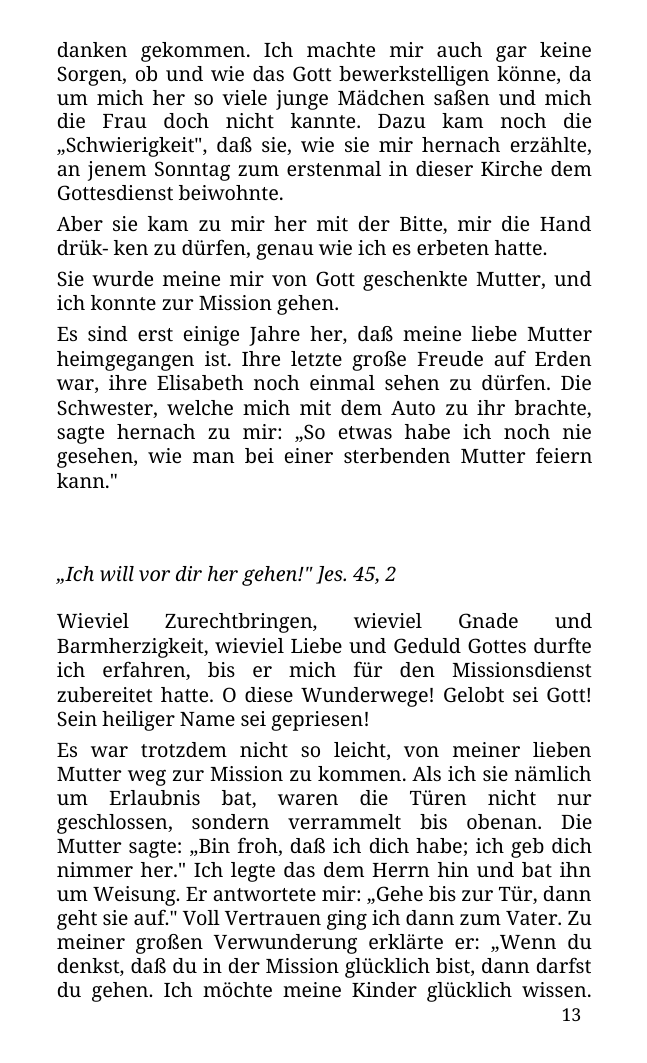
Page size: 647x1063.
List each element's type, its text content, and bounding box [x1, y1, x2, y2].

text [57, 738, 592, 1002]
text Aber sie kam zu mir her mit der Bitte, mir die Hand drük- ken zu dürfen, genau wie ich es erbeten hatte. [57, 211, 592, 260]
text danken gekommen. Ich machte mir auch gar keine Sorgen, ob und wie das Gott bewerkstelligen könne, da um mich her so viele junge Mädchen saßen und mich die Frau doch nicht kannte. Dazu kam noch die „Schwierigkeit", daß sie, wie sie mir hernach erzählte, an jenem Sonntag zum erstenmal in dieser Kirche dem Gottesdienst beiwohnte. [57, 38, 592, 206]
text „Ich will vor dir her gehen!" ]es. 45, 2 [57, 566, 647, 586]
text Es sind erst einige Jahre her, daß meine liebe Mutter heimgegangen ist. Ihre letzte große Freude auf Erden war, ihre Elisabeth noch einmal sehen zu dürfen. Die Schwester, welche mich mit dem Auto zu ihr brachte, sagte hernach zu mir: „So etwas habe ich noch nie gesehen, wie man bei einer sterbenden Mutter feiern kann." [57, 322, 592, 493]
text Sie wurde meine mir von Gott geschenkte Mutter, und ich konnte zur Mission gehen. [57, 267, 592, 316]
text Wieviel Zurechtbringen, wieviel Gnade und Barmherzigkeit, wieviel Liebe und Geduld Gottes durfte ich erfahren, bis er mich für den Missionsdienst zubereitet hatte. O diese Wunderwege! Gelobt sei Gott! Sein heiliger Name sei gepriesen! [57, 609, 592, 732]
